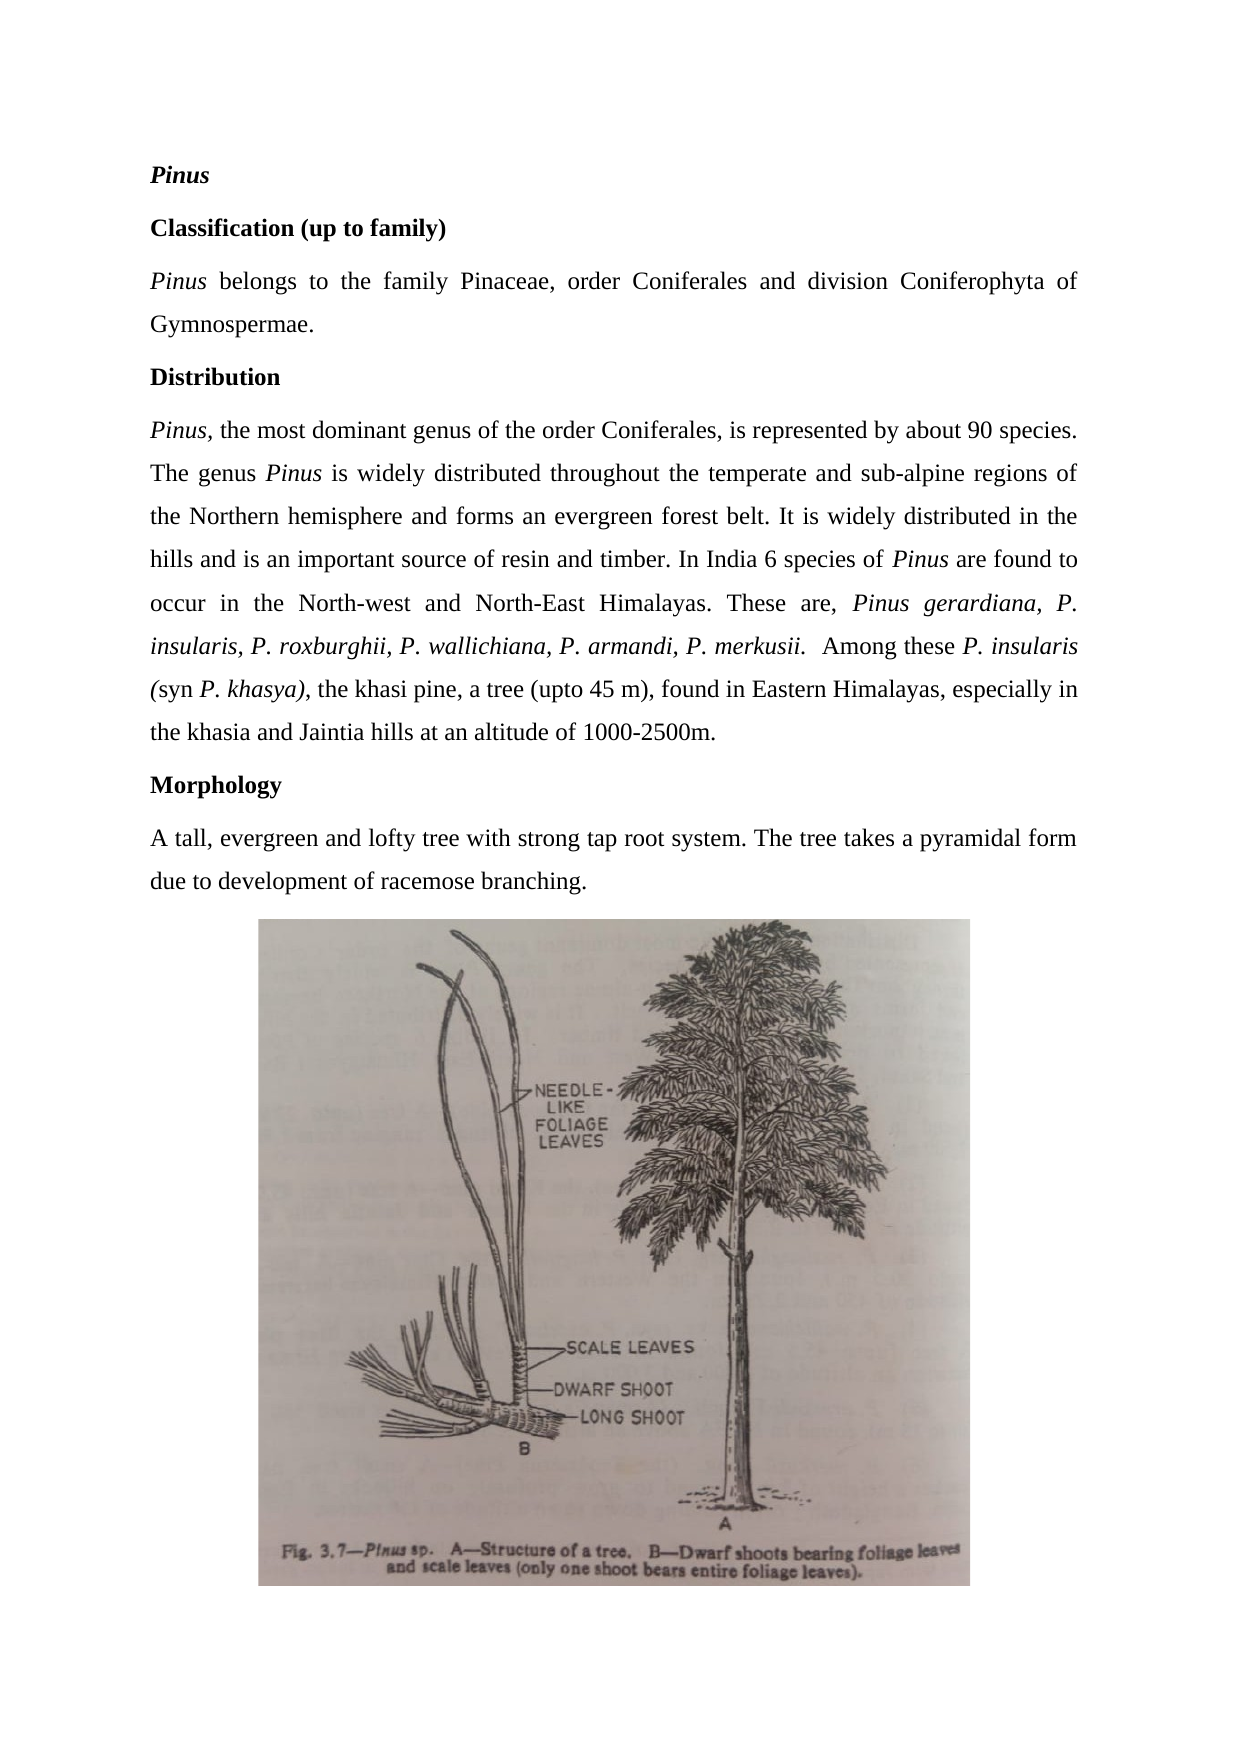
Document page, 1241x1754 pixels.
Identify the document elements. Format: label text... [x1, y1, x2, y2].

picture [258, 919, 971, 1586]
text Morphology [150, 770, 1078, 799]
text Distribution [150, 362, 1078, 391]
text Pinus, the most dominant genus of the order Coniferales, is represented by about 90 species. The genus Pinus is widely distributed throughout the temperate and sub-alpine regions of the Northern hemisphere and forms an evergreen forest belt. It is widely distributed in the hills and is an important source of resin and timber. In India 6 species of Pinus are found to occur in the North-west and North-East Himalayas. These are, Pinus gerardiana, P. insularis, P. roxburghii, P. wallichiana, P. armandi, P. merkusii. Among these P. insularis (syn P. khasya), the khasi pine, a tree (upto 45 m), found in Eastern Himalayas, especially in the khasia and Jaintia hills at an altitude of 1000-2500m. [150, 415, 1078, 746]
text Pinus belongs to the family Pinaceae, order Coniferales and division Coniferophyta of Gymnospermae. [150, 266, 1078, 338]
text Pinus [150, 160, 1078, 189]
text Classification (up to family) [150, 213, 1078, 242]
text A tall, evergreen and lofty tree with strong tap root system. The tree takes a pyramidal form due to development of racemose branching. [150, 823, 1078, 895]
